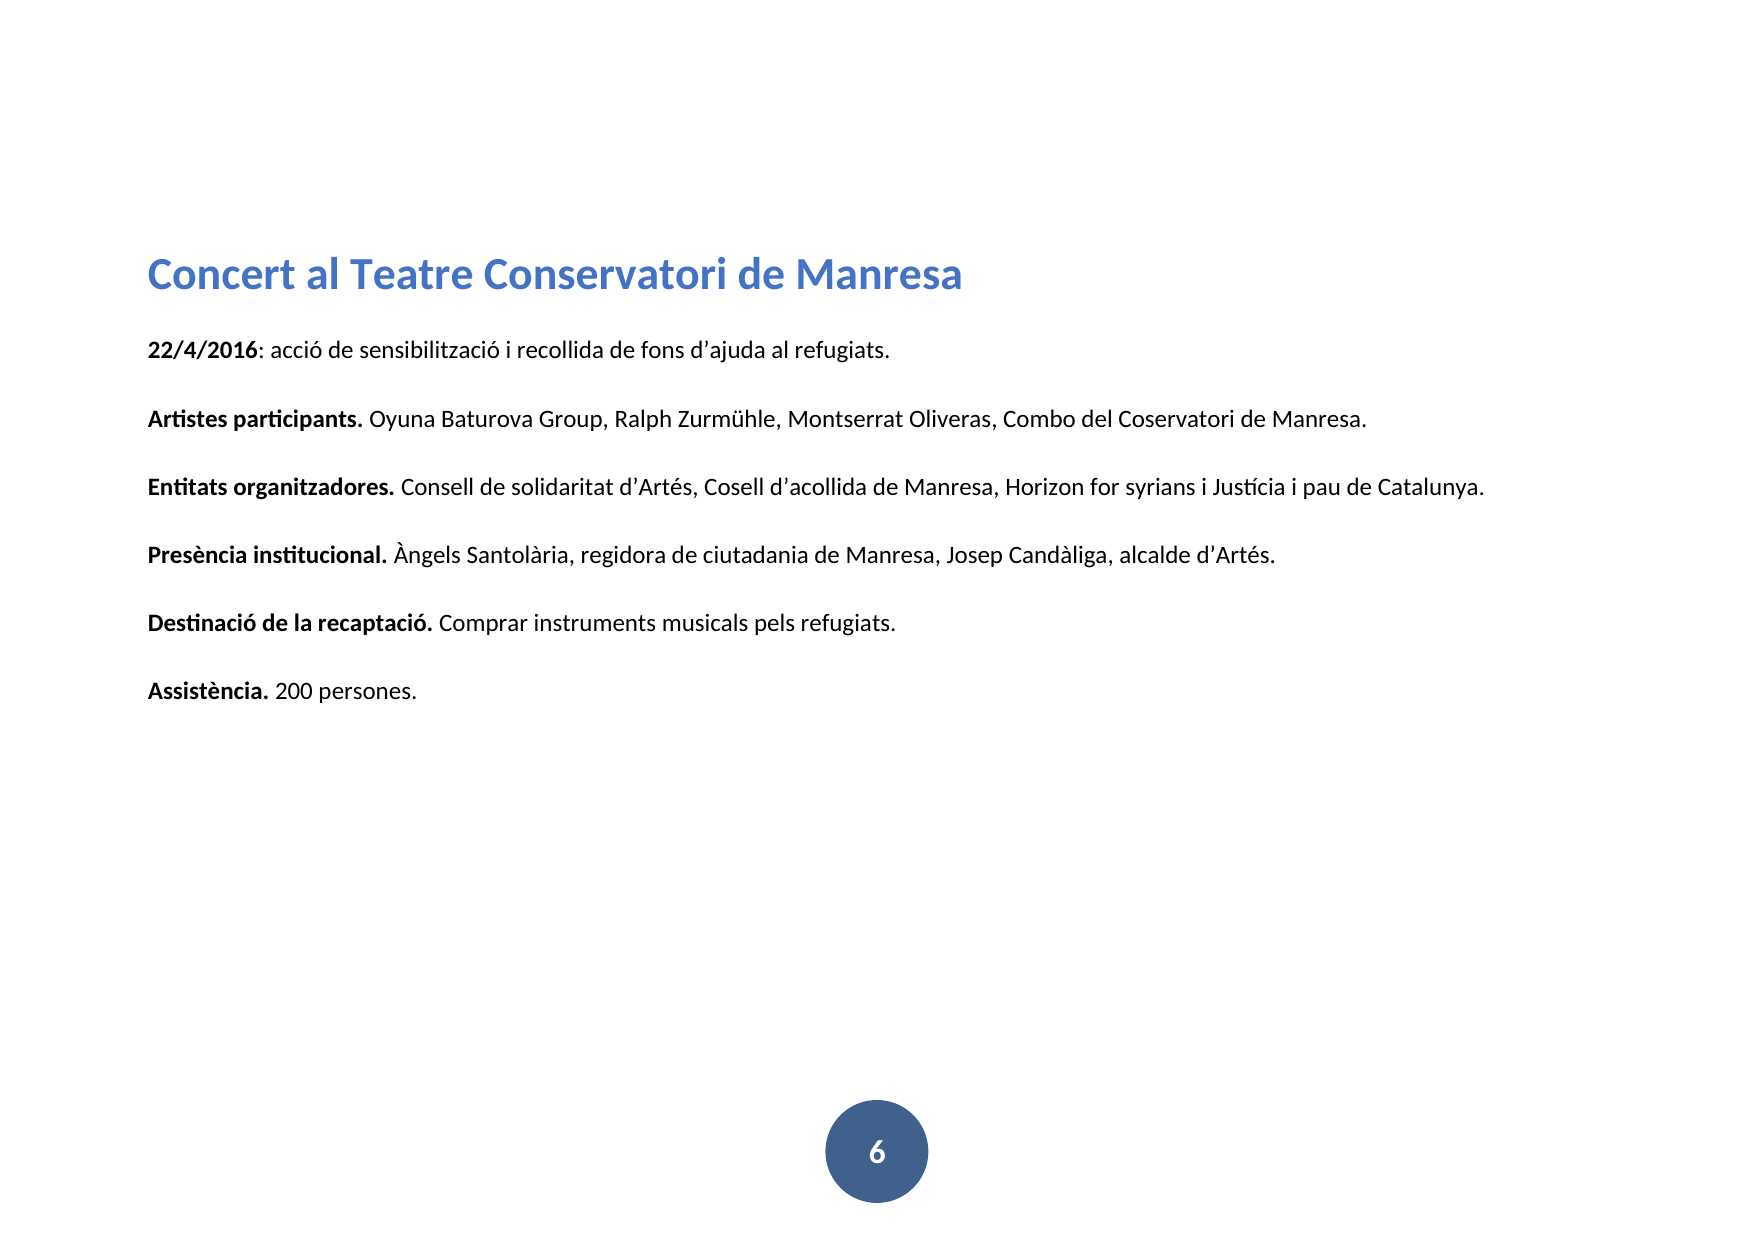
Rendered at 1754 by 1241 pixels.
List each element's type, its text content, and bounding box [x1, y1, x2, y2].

text Concert al Teatre Conservatori de Manresa [148, 245, 1606, 301]
text Destinació de la recaptació. Comprar instruments musicals pels refugiats. [148, 607, 1606, 637]
text Presència institucional. Àngels Santolària, regidora de ciutadania de Manresa, Josep Candàliga, alcalde d’Artés. [148, 539, 1606, 569]
text Assistència. 200 persones. [148, 675, 1606, 705]
text Artistes participants. Oyuna Baturova Group, Ralph Zurmühle, Montserrat Oliveras, Combo del Coservatori de Manresa. [148, 403, 1606, 433]
text Entitats organitzadores. Consell de solidaritat d’Artés, Cosell d’acollida de Manresa, Horizon for syrians i Justícia i pau de Catalunya. [148, 471, 1606, 501]
text 22/4/2016: acció de sensibilització i recollida de fons d’ajuda al refugiats. [148, 335, 1606, 365]
